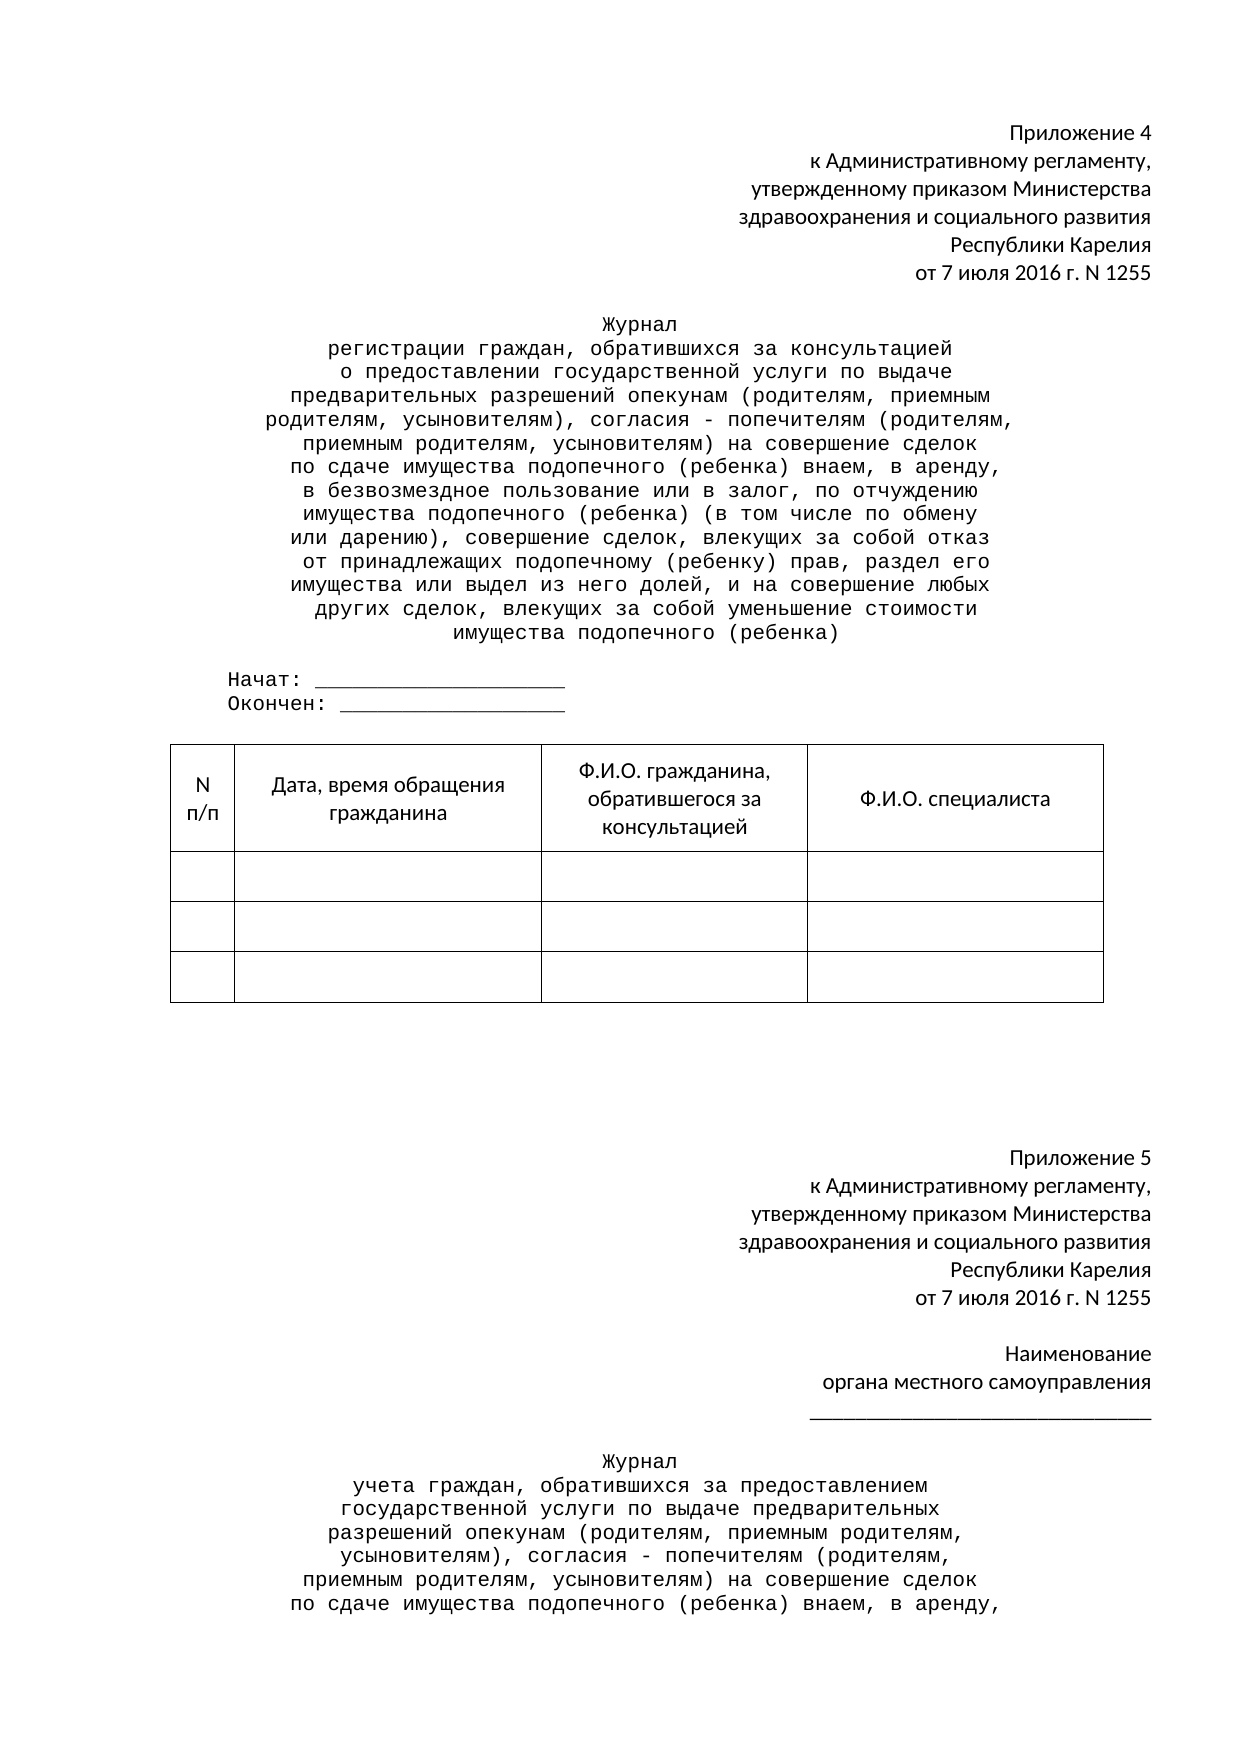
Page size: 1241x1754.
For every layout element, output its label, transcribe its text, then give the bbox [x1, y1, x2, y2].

text к Административному регламенту, [177, 1171, 1152, 1199]
table_cell [542, 852, 807, 901]
text Начат: ____________________ [177, 669, 1152, 693]
text по сдаче имущества подопечного (ребенка) внаем, в аренду, [177, 456, 1152, 480]
table_cell [235, 902, 541, 951]
text от 7 июля 2016 г. N 1255 [177, 258, 1152, 286]
text Приложение 4 [177, 118, 1152, 146]
text имущества подопечного (ребенка) (в том числе по обмену [177, 503, 1152, 527]
table_header N п/п [171, 745, 234, 851]
text здравоохранения и социального развития [177, 202, 1152, 230]
text здравоохранения и социального развития [177, 1227, 1152, 1255]
table_cell [235, 952, 541, 1002]
text учета граждан, обратившихся за предоставлением [177, 1474, 1152, 1498]
text имущества или выдел из него долей, и на совершение любых [177, 574, 1152, 598]
table_header Дата, время обращения гражданина [235, 745, 541, 851]
text в безвозмездное пользование или в залог, по отчуждению [177, 480, 1152, 503]
table_cell [171, 952, 234, 1002]
text Приложение 5 [177, 1143, 1152, 1171]
text ______________________________ [177, 1395, 1152, 1423]
text органа местного самоуправления [177, 1367, 1152, 1395]
text Республики Карелия [177, 1255, 1152, 1283]
text родителям, усыновителям), согласия - попечителям (родителям, [177, 409, 1152, 432]
text государственной услуги по выдаче предварительных [177, 1498, 1152, 1522]
table_cell [542, 902, 807, 951]
text к Административному регламенту, [177, 146, 1152, 174]
text предварительных разрешений опекунам (родителям, приемным [177, 385, 1152, 409]
text по сдаче имущества подопечного (ребенка) внаем, в аренду, [177, 1593, 1152, 1616]
table_header Ф.И.О. гражданина, обратившегося за консультацией [542, 745, 807, 851]
table_cell [171, 852, 234, 901]
table_cell [171, 902, 234, 951]
table_cell [808, 902, 1103, 951]
text имущества подопечного (ребенка) [177, 622, 1152, 645]
table_header Ф.И.О. специалиста [808, 745, 1103, 851]
text от 7 июля 2016 г. N 1255 [177, 1283, 1152, 1311]
text регистрации граждан, обратившихся за консультацией [177, 338, 1152, 362]
text усыновителям), согласия - попечителям (родителям, [177, 1546, 1152, 1569]
text утвержденному приказом Министерства [177, 174, 1152, 202]
text Окончен: __________________ [177, 693, 1152, 716]
text разрешений опекунам (родителям, приемным родителям, [177, 1522, 1152, 1546]
table_cell [235, 852, 541, 901]
table_cell [808, 952, 1103, 1002]
text Наименование [177, 1339, 1152, 1367]
text утвержденному приказом Министерства [177, 1199, 1152, 1227]
text о предоставлении государственной услуги по выдаче [177, 362, 1152, 385]
table_cell [808, 852, 1103, 901]
text приемным родителям, усыновителям) на совершение сделок [177, 432, 1152, 456]
text Журнал [177, 1451, 1152, 1474]
text других сделок, влекущих за собой уменьшение стоимости [177, 598, 1152, 622]
text от принадлежащих подопечному (ребенку) прав, раздел его [177, 551, 1152, 574]
text Журнал [177, 314, 1152, 338]
table_cell [542, 952, 807, 1002]
text или дарению), совершение сделок, влекущих за собой отказ [177, 527, 1152, 551]
text приемным родителям, усыновителям) на совершение сделок [177, 1569, 1152, 1593]
text Республики Карелия [177, 230, 1152, 258]
